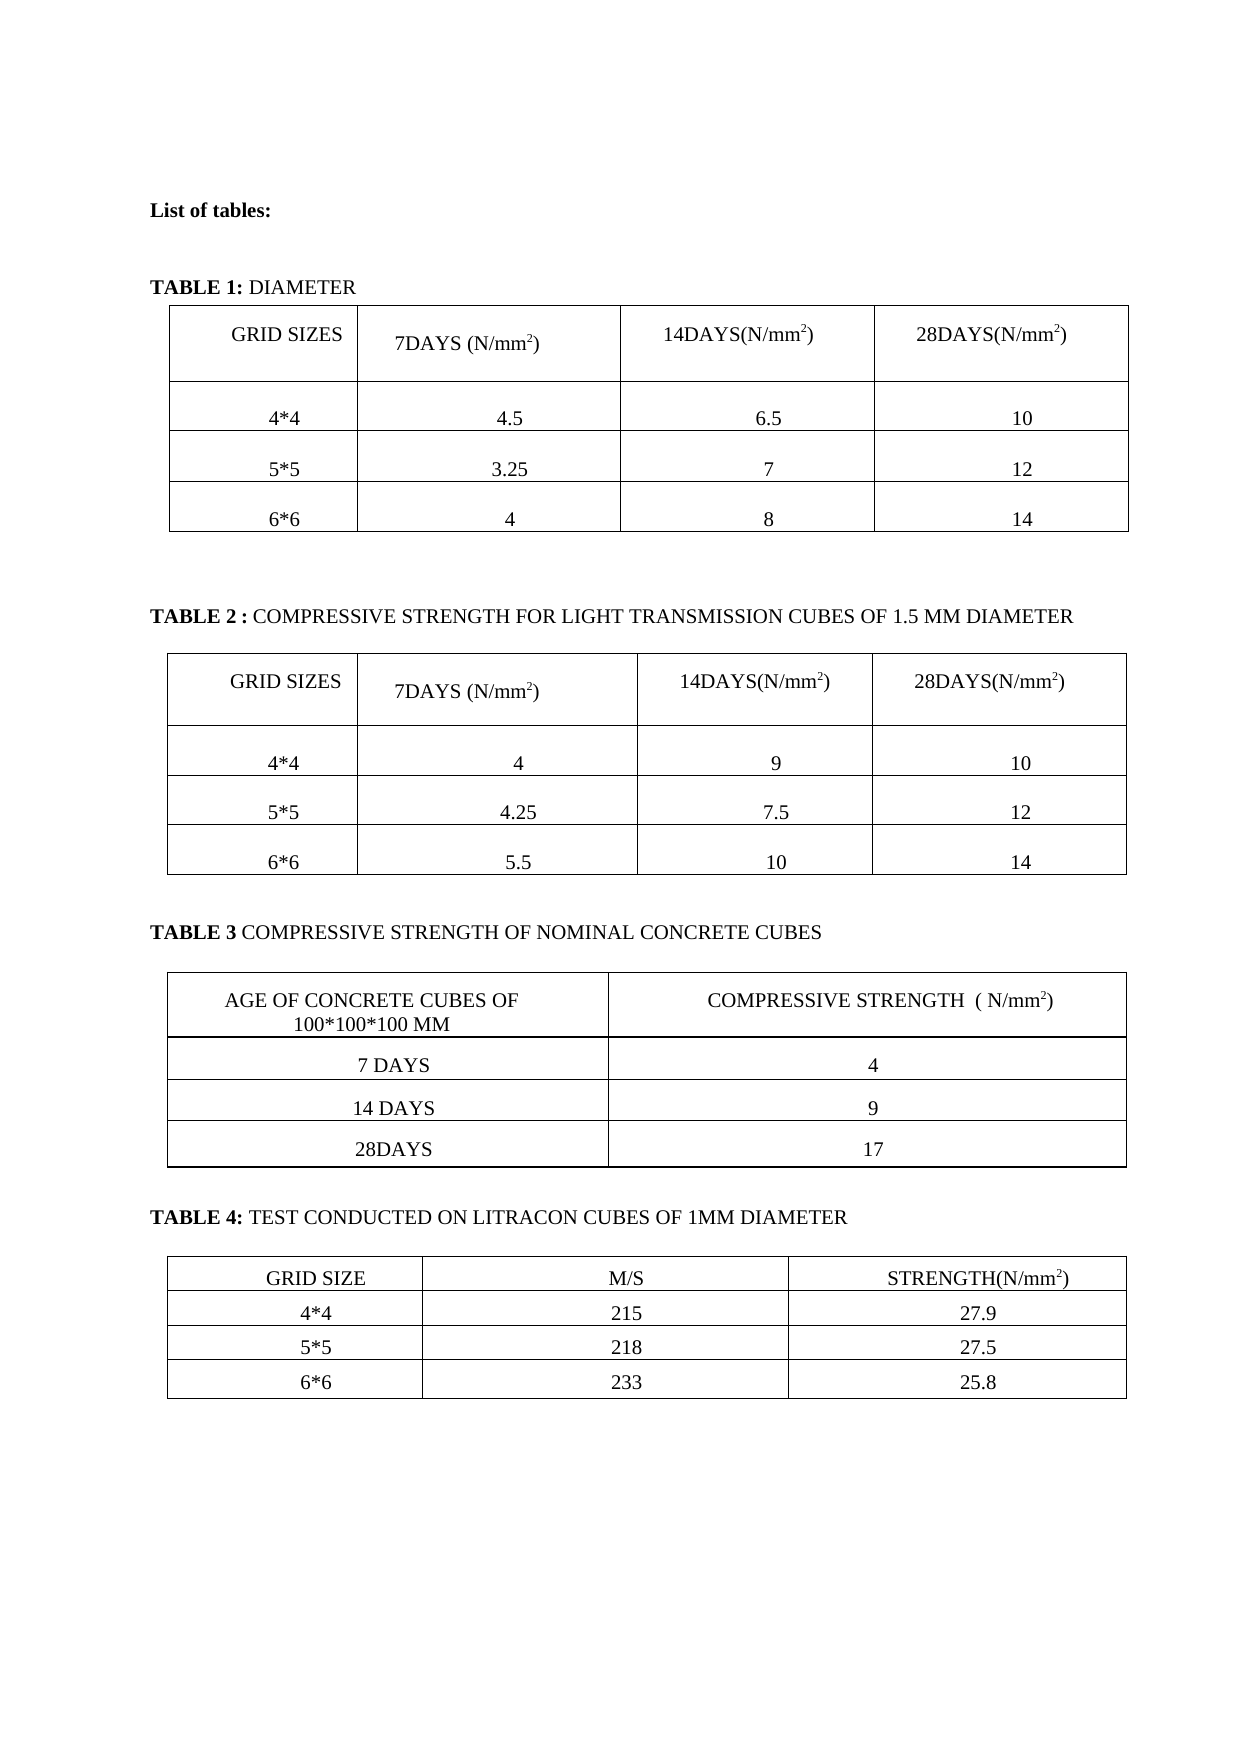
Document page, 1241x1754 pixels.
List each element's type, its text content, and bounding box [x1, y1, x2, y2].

table_header 28DAYS(N/mm2) [875, 306, 1128, 381]
table_cell 6*6 [168, 825, 357, 874]
table_cell 6*6 [168, 1360, 422, 1397]
table_header STRENGTH(N/mm2) [789, 1257, 1126, 1290]
table_cell 6*6 [170, 482, 357, 531]
text TABLE 2 : COMPRESSIVE STRENGTH FOR LIGHT TRANSMISSION CUBES OF 1.5 MM DIAMETER [150, 604, 1090, 628]
table_header 7DAYS (N/mm2) [358, 306, 620, 381]
table_cell 10 [873, 726, 1126, 774]
table_cell 3.25 [358, 431, 620, 481]
table_header COMPRESSIVE STRENGTH ( N/mm2) [609, 973, 1126, 1036]
table_cell 6.5 [621, 382, 874, 430]
table_header GRID SIZES [168, 654, 357, 725]
table_cell 14 DAYS [168, 1080, 608, 1120]
table_cell 7.5 [638, 776, 872, 824]
table_cell 28DAYS [168, 1121, 608, 1166]
table_cell 5.5 [358, 825, 637, 874]
table_cell 5*5 [170, 431, 357, 481]
table_cell 8 [621, 482, 874, 531]
text List of tables: [150, 198, 1090, 222]
table_cell 4 [609, 1038, 1126, 1079]
table_cell 14 [873, 825, 1126, 874]
table_cell 4*4 [168, 726, 357, 774]
table_header 14DAYS(N/mm2) [621, 306, 874, 381]
table_cell 27.9 [789, 1291, 1126, 1324]
table_cell 4*4 [168, 1291, 422, 1324]
table_header GRID SIZE [168, 1257, 422, 1290]
table_header AGE OF CONCRETE CUBES OF 100*100*100 MM [168, 973, 608, 1036]
table_cell 12 [873, 776, 1126, 824]
table_cell 12 [875, 431, 1128, 481]
table_cell 9 [638, 726, 872, 774]
table_cell 10 [875, 382, 1128, 430]
table_cell 4 [358, 726, 637, 774]
table_cell 9 [609, 1080, 1126, 1120]
table_cell 17 [609, 1121, 1126, 1166]
table_cell 7 [621, 431, 874, 481]
table_cell 5*5 [168, 1326, 422, 1359]
table_header 14DAYS(N/mm2) [638, 654, 872, 725]
table_cell 7 DAYS [168, 1038, 608, 1079]
table_cell 4.25 [358, 776, 637, 824]
table_cell 10 [638, 825, 872, 874]
table_header 28DAYS(N/mm2) [873, 654, 1126, 725]
table_cell 27.5 [789, 1326, 1126, 1359]
table_header 7DAYS (N/mm2) [358, 654, 637, 725]
table_header GRID SIZES [170, 306, 357, 381]
table_cell 4.5 [358, 382, 620, 430]
table_cell 215 [423, 1291, 788, 1324]
subtitle TABLE 3 COMPRESSIVE STRENGTH OF NOMINAL CONCRETE CUBES [150, 920, 1090, 944]
table_header M/S [423, 1257, 788, 1290]
table_cell 25.8 [789, 1360, 1126, 1397]
table_cell 233 [423, 1360, 788, 1397]
table_cell 4*4 [170, 382, 357, 430]
table_cell 4 [358, 482, 620, 531]
subtitle TABLE 4: TEST CONDUCTED ON LITRACON CUBES OF 1MM DIAMETER [150, 1205, 1090, 1229]
subtitle TABLE 1: DIAMETER [150, 274, 1041, 299]
table_cell 5*5 [168, 776, 357, 824]
table_cell 14 [875, 482, 1128, 531]
table_cell 218 [423, 1326, 788, 1359]
